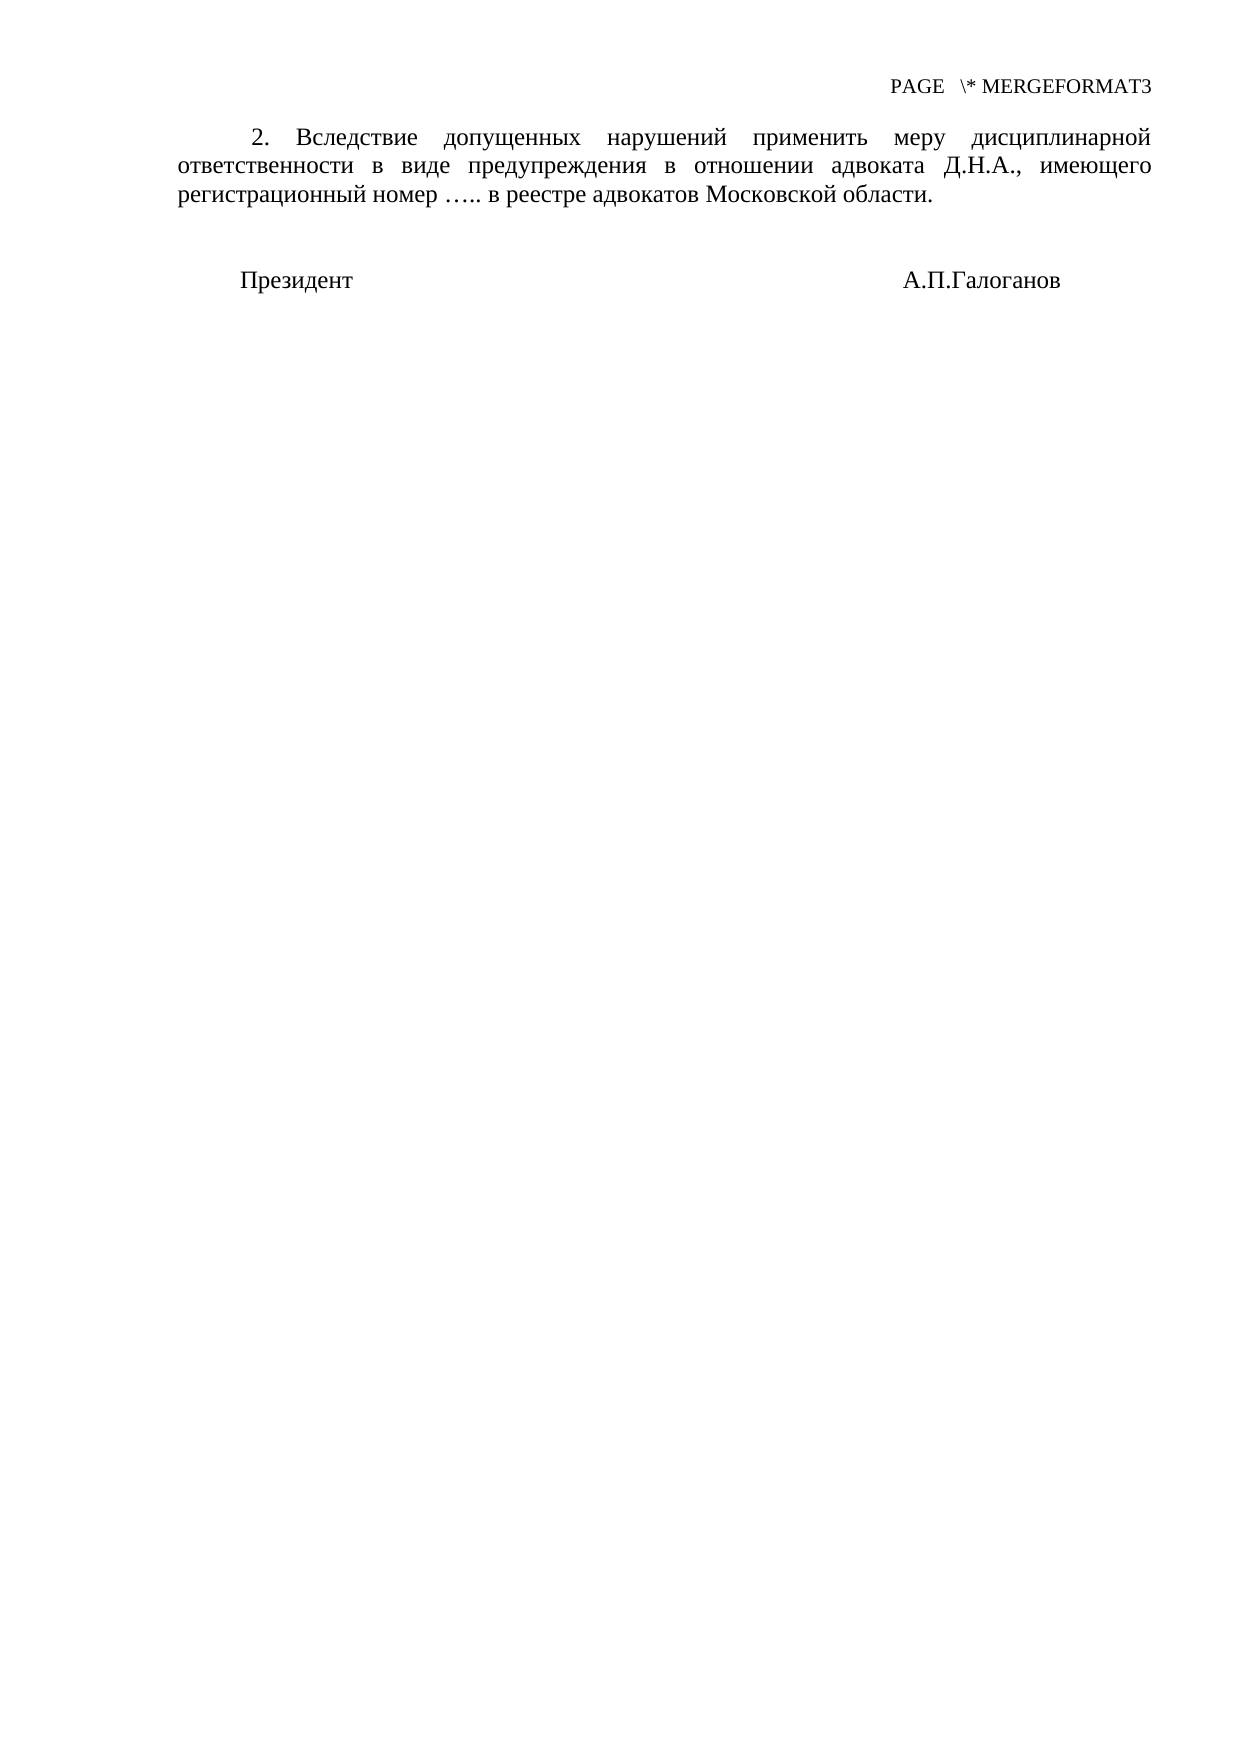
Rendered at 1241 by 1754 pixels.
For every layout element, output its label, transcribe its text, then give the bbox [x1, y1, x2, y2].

text Президент А.П.Галоганов [177, 266, 1152, 294]
text 2. Вследствие допущенных нарушений применить меру дисциплинарной ответственности в виде предупреждения в отношении адвоката Д.Н.А., имеющего регистрационный номер ….. в реестре адвокатов Московской области. [177, 122, 1152, 208]
